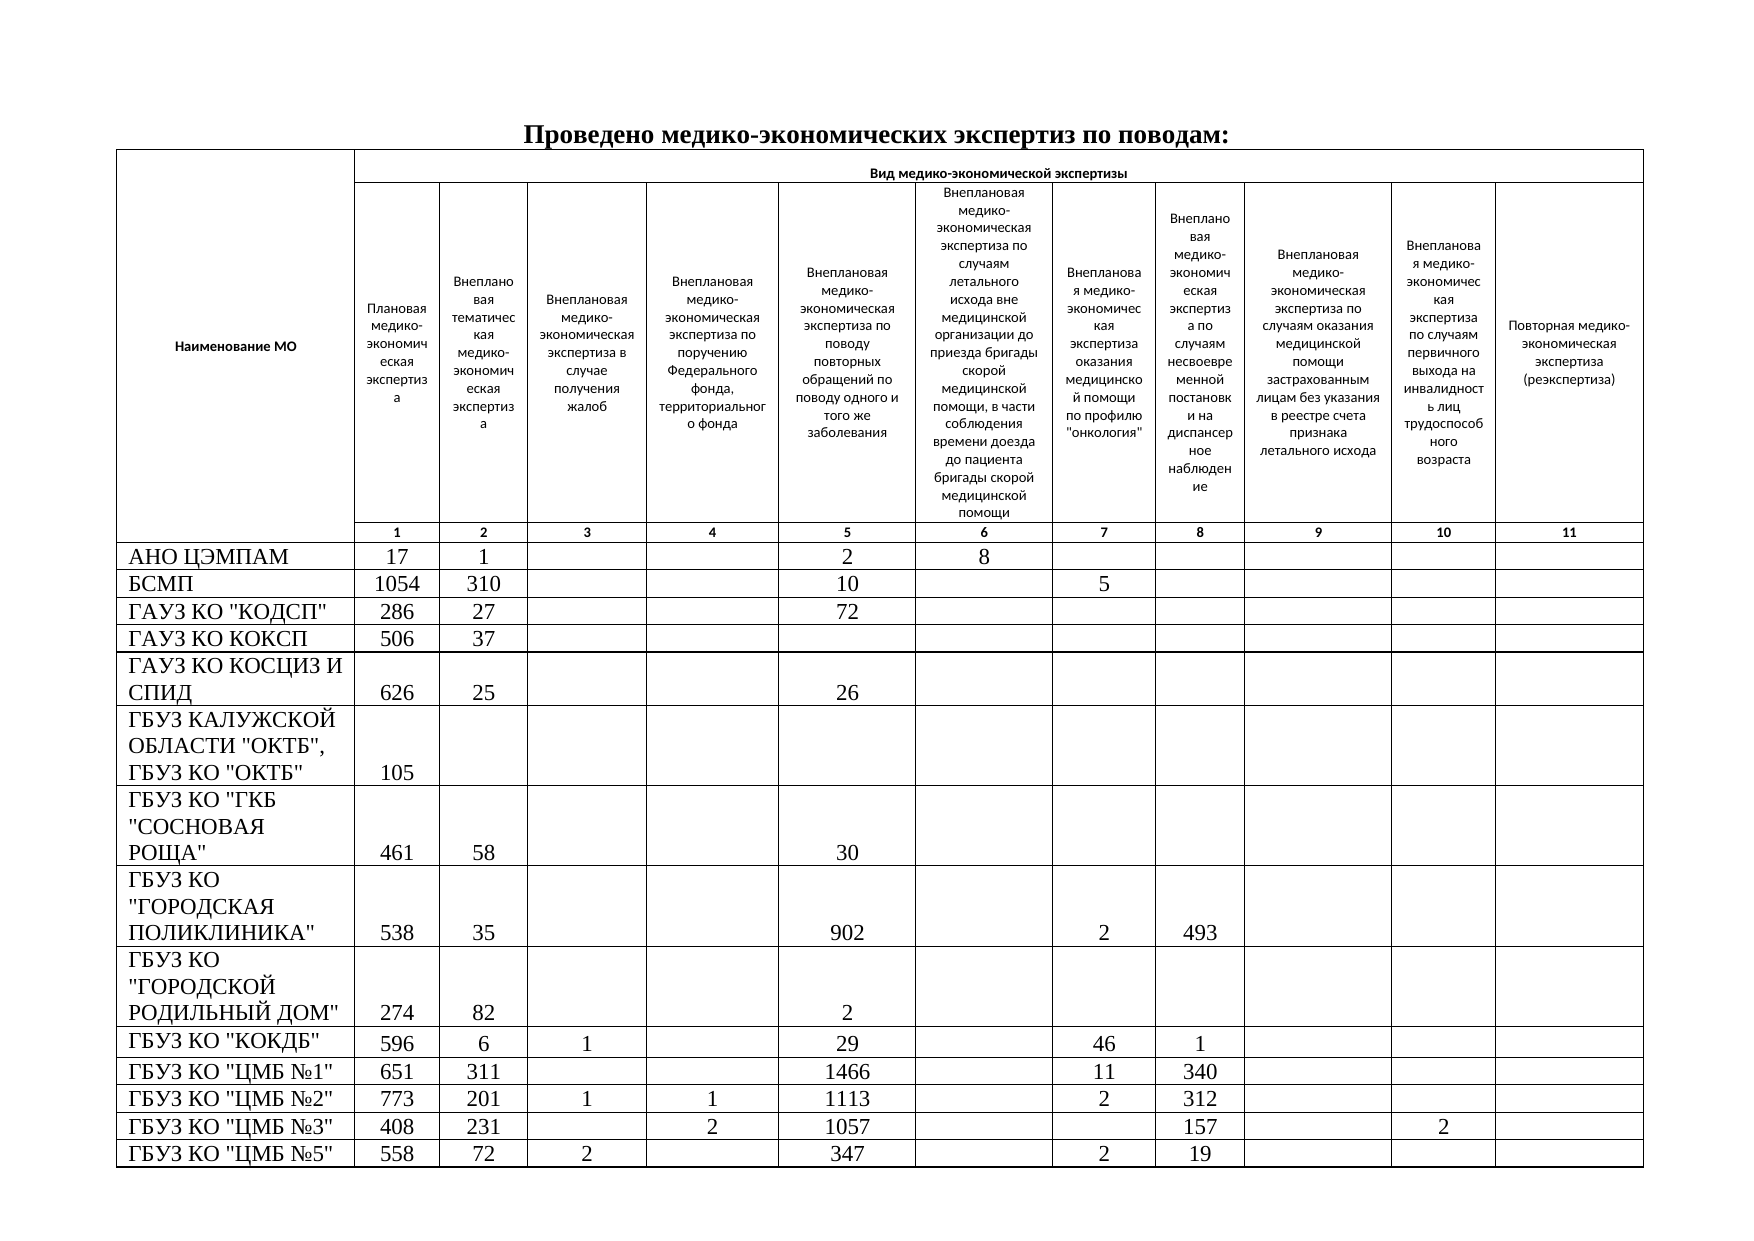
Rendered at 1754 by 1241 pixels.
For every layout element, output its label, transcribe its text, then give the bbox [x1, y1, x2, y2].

table_cell АНО ЦЭМПАМ [117, 543, 354, 569]
table_cell [647, 1058, 778, 1084]
table_cell 1 [1156, 1027, 1244, 1057]
table_cell [916, 625, 1052, 651]
table_cell БСМП [117, 570, 354, 597]
table_cell [1156, 598, 1244, 624]
table_cell [647, 653, 778, 705]
table_cell Внеплановая медико-экономическая экспертиза оказания медицинской помощи по профилю "онкология" [1053, 183, 1155, 522]
table_cell [1245, 706, 1391, 785]
table_cell 506 [355, 625, 439, 651]
table_cell [1392, 786, 1495, 865]
table_cell 6 [440, 1027, 527, 1057]
table_cell ГБУЗ КО "КОКДБ" [117, 1027, 354, 1057]
table_cell 3 [528, 523, 646, 542]
table_cell ГБУЗ КО "ЦМБ №5" [117, 1140, 354, 1166]
table_cell [1156, 786, 1244, 865]
table_cell 1 [440, 543, 527, 569]
table_cell [916, 1027, 1052, 1057]
table_cell [916, 570, 1052, 597]
table_cell 5 [1053, 570, 1155, 597]
table_cell [1392, 625, 1495, 651]
table_cell 10 [1392, 523, 1495, 542]
table_cell 773 [355, 1085, 439, 1112]
table_cell 17 [355, 543, 439, 569]
table_cell [1496, 1085, 1643, 1112]
table_cell 2 [647, 1113, 778, 1139]
table_cell 82 [440, 947, 527, 1026]
table_cell [1156, 653, 1244, 705]
table_cell [1156, 543, 1244, 569]
table_cell 1054 [355, 570, 439, 597]
table_cell [1496, 653, 1643, 705]
table_cell 58 [440, 786, 527, 865]
table_cell [916, 653, 1052, 705]
table_cell 2 [1392, 1113, 1495, 1139]
table_cell [528, 1113, 646, 1139]
table_cell [1496, 1027, 1643, 1057]
table_cell 286 [355, 598, 439, 624]
table_cell 8 [916, 543, 1052, 569]
table_header Наименование МО [117, 150, 354, 542]
table_cell 4 [647, 523, 778, 542]
table_cell [1245, 1058, 1391, 1084]
table_cell Внеплановая медико-экономическая экспертиза по случаям несвоевременной постановки на диспансерное наблюдение [1156, 183, 1244, 522]
table_cell 2 [1053, 1140, 1155, 1166]
table_cell [916, 1058, 1052, 1084]
table_cell 19 [1156, 1140, 1244, 1166]
table_cell [1392, 706, 1495, 785]
table_cell Внеплановая тематическая медико-экономическая экспертиза [440, 183, 527, 522]
table_cell [1156, 570, 1244, 597]
table_cell [1392, 1058, 1495, 1084]
table_cell [647, 1027, 778, 1057]
table_cell [1053, 543, 1155, 569]
table_cell 2 [779, 543, 915, 569]
table_cell 274 [355, 947, 439, 1026]
table_cell [647, 570, 778, 597]
table_cell 35 [440, 866, 527, 946]
table_cell 310 [440, 570, 527, 597]
table_cell [1245, 1085, 1391, 1112]
table_cell 9 [1245, 523, 1391, 542]
table_cell [647, 625, 778, 651]
table_cell 1 [647, 1085, 778, 1112]
table_cell [528, 1058, 646, 1084]
table_cell 26 [779, 653, 915, 705]
table_cell [916, 598, 1052, 624]
table_cell [1245, 625, 1391, 651]
table_cell 461 [355, 786, 439, 865]
table_cell Внеплановая медико-экономическая экспертиза по поводу повторных обращений по поводу одного и того же заболевания [779, 183, 915, 522]
table_cell [1245, 866, 1391, 946]
table_cell 312 [1156, 1085, 1244, 1112]
table_cell [1496, 866, 1643, 946]
table_cell ГБУЗ КО "ЦМБ №3" [117, 1113, 354, 1139]
table_cell 1 [528, 1027, 646, 1057]
table_cell 27 [440, 598, 527, 624]
table_cell [1392, 653, 1495, 705]
table_cell [1053, 1113, 1155, 1139]
table_cell 538 [355, 866, 439, 946]
table_cell [528, 653, 646, 705]
table_cell [916, 706, 1052, 785]
table_cell [1496, 1140, 1643, 1166]
table_cell 6 [916, 523, 1052, 542]
table_cell [1245, 570, 1391, 597]
table_cell [647, 598, 778, 624]
table_cell [916, 786, 1052, 865]
table_cell [528, 625, 646, 651]
table_cell [1496, 786, 1643, 865]
table_cell [647, 786, 778, 865]
table_cell [1245, 653, 1391, 705]
table_cell [1392, 1027, 1495, 1057]
table_cell [528, 598, 646, 624]
table_cell [528, 866, 646, 946]
table_cell 311 [440, 1058, 527, 1084]
table_cell [1392, 866, 1495, 946]
table_cell 558 [355, 1140, 439, 1166]
table_cell [1156, 947, 1244, 1026]
table_cell ГБУЗ КО "ЦМБ №2" [117, 1085, 354, 1112]
table_cell [916, 947, 1052, 1026]
table_cell 5 [779, 523, 915, 542]
table_cell ГБУЗ КО "ГОРОДСКАЯ ПОЛИКЛИНИКА" [117, 866, 354, 946]
table_cell 2 [1053, 1085, 1155, 1112]
table_cell [528, 570, 646, 597]
table_cell 408 [355, 1113, 439, 1139]
table_cell 1113 [779, 1085, 915, 1112]
table_cell 10 [779, 570, 915, 597]
table_cell 29 [779, 1027, 915, 1057]
table_cell 11 [1053, 1058, 1155, 1084]
table_cell [779, 706, 915, 785]
table_cell [647, 543, 778, 569]
table_cell [1053, 625, 1155, 651]
table_cell 105 [355, 706, 439, 785]
text Проведено медико-экономических экспертиз по поводам: [118, 118, 1636, 149]
table_cell Повторная медико-экономическая экспертиза (реэкспертиза) [1496, 183, 1643, 522]
table_cell [647, 947, 778, 1026]
table_cell 30 [779, 786, 915, 865]
table_cell [1245, 1140, 1391, 1166]
table_cell [1156, 706, 1244, 785]
table_cell [1053, 947, 1155, 1026]
table_cell [528, 786, 646, 865]
table_cell [1053, 786, 1155, 865]
table_cell [528, 706, 646, 785]
table_cell [1245, 1027, 1391, 1057]
table_cell 596 [355, 1027, 439, 1057]
table_cell [1245, 1113, 1391, 1139]
table_cell 626 [355, 653, 439, 705]
table_cell [916, 1085, 1052, 1112]
table_cell 347 [779, 1140, 915, 1166]
table_cell [1496, 625, 1643, 651]
table_cell 25 [440, 653, 527, 705]
table_cell Внеплановая медико-экономическая экспертиза в случае получения жалоб [528, 183, 646, 522]
table_cell [1245, 598, 1391, 624]
table_cell 2 [440, 523, 527, 542]
table_cell ГАУЗ КО "КОДСП" [117, 598, 354, 624]
table_cell 72 [779, 598, 915, 624]
table_cell 37 [440, 625, 527, 651]
table_cell [1392, 947, 1495, 1026]
table_cell 7 [1053, 523, 1155, 542]
table_cell [916, 1140, 1052, 1166]
table_cell ГАУЗ КО КОКСП [117, 625, 354, 651]
table_cell [647, 706, 778, 785]
table_cell 1 [355, 523, 439, 542]
table_cell 1057 [779, 1113, 915, 1139]
table_cell [647, 866, 778, 946]
table_cell [916, 1113, 1052, 1139]
table_cell 2 [1053, 866, 1155, 946]
table_cell 1 [528, 1085, 646, 1112]
table_cell [779, 625, 915, 651]
table_cell [1392, 1140, 1495, 1166]
table_cell [1496, 570, 1643, 597]
table_cell 157 [1156, 1113, 1244, 1139]
table_cell [1496, 706, 1643, 785]
table_cell [1053, 706, 1155, 785]
table_cell 72 [440, 1140, 527, 1166]
table_cell [1053, 598, 1155, 624]
table_cell 2 [528, 1140, 646, 1166]
table_cell 1466 [779, 1058, 915, 1084]
table_cell 2 [779, 947, 915, 1026]
table_cell 8 [1156, 523, 1244, 542]
table_cell [647, 1140, 778, 1166]
table_cell [440, 706, 527, 785]
table_cell ГБУЗ КО "ГОРОДСКОЙ РОДИЛЬНЫЙ ДОМ" [117, 947, 354, 1026]
table_cell ГБУЗ КАЛУЖСКОЙ ОБЛАСТИ "ОКТБ", ГБУЗ КО "ОКТБ" [117, 706, 354, 785]
table_cell [1496, 543, 1643, 569]
table_cell Внеплановая медико-экономическая экспертиза по случаям оказания медицинской помощи застрахованным лицам без указания в реестре счета признака летального исхода [1245, 183, 1391, 522]
table_cell [916, 866, 1052, 946]
table_cell Внеплановая медико-экономическая экспертиза по поручению Федерального фонда, территориального фонда [647, 183, 778, 522]
table_cell Внеплановая медико-экономическая экспертиза по случаям первичного выхода на инвалидность лиц трудоспособного возраста [1392, 183, 1495, 522]
table_cell [1156, 625, 1244, 651]
table_cell [1392, 1085, 1495, 1112]
table_cell [528, 543, 646, 569]
table_cell 902 [779, 866, 915, 946]
table_cell [1053, 653, 1155, 705]
table_cell [1392, 570, 1495, 597]
table_cell [1392, 598, 1495, 624]
table_cell Плановая медико-экономическая экспертиза [355, 183, 439, 522]
table_cell [1245, 786, 1391, 865]
table_cell [1496, 947, 1643, 1026]
table_cell [1496, 1113, 1643, 1139]
table_cell 651 [355, 1058, 439, 1084]
table_cell [528, 947, 646, 1026]
table_header Вид медико-экономической экспертизы [355, 150, 1643, 182]
table_cell 493 [1156, 866, 1244, 946]
table_cell 46 [1053, 1027, 1155, 1057]
table_cell [1245, 947, 1391, 1026]
table_cell ГБУЗ КО "ЦМБ №1" [117, 1058, 354, 1084]
table_cell [1245, 543, 1391, 569]
table_cell Внеплановая медико-экономическая экспертиза по случаям летального исхода вне медицинской организации до приезда бригады скорой медицинской помощи, в части соблюдения времени доезда до пациента бригады скорой медицинской помощи [916, 183, 1052, 522]
table_cell [1496, 598, 1643, 624]
table_cell 231 [440, 1113, 527, 1139]
table_cell 201 [440, 1085, 527, 1112]
table_cell [1496, 1058, 1643, 1084]
table_cell [1392, 543, 1495, 569]
table_cell ГБУЗ КО "ГКБ "СОСНОВАЯ РОЩА" [117, 786, 354, 865]
table_cell 340 [1156, 1058, 1244, 1084]
table_cell ГАУЗ КО КОСЦИЗ И СПИД [117, 653, 354, 705]
table_cell 11 [1496, 523, 1643, 542]
